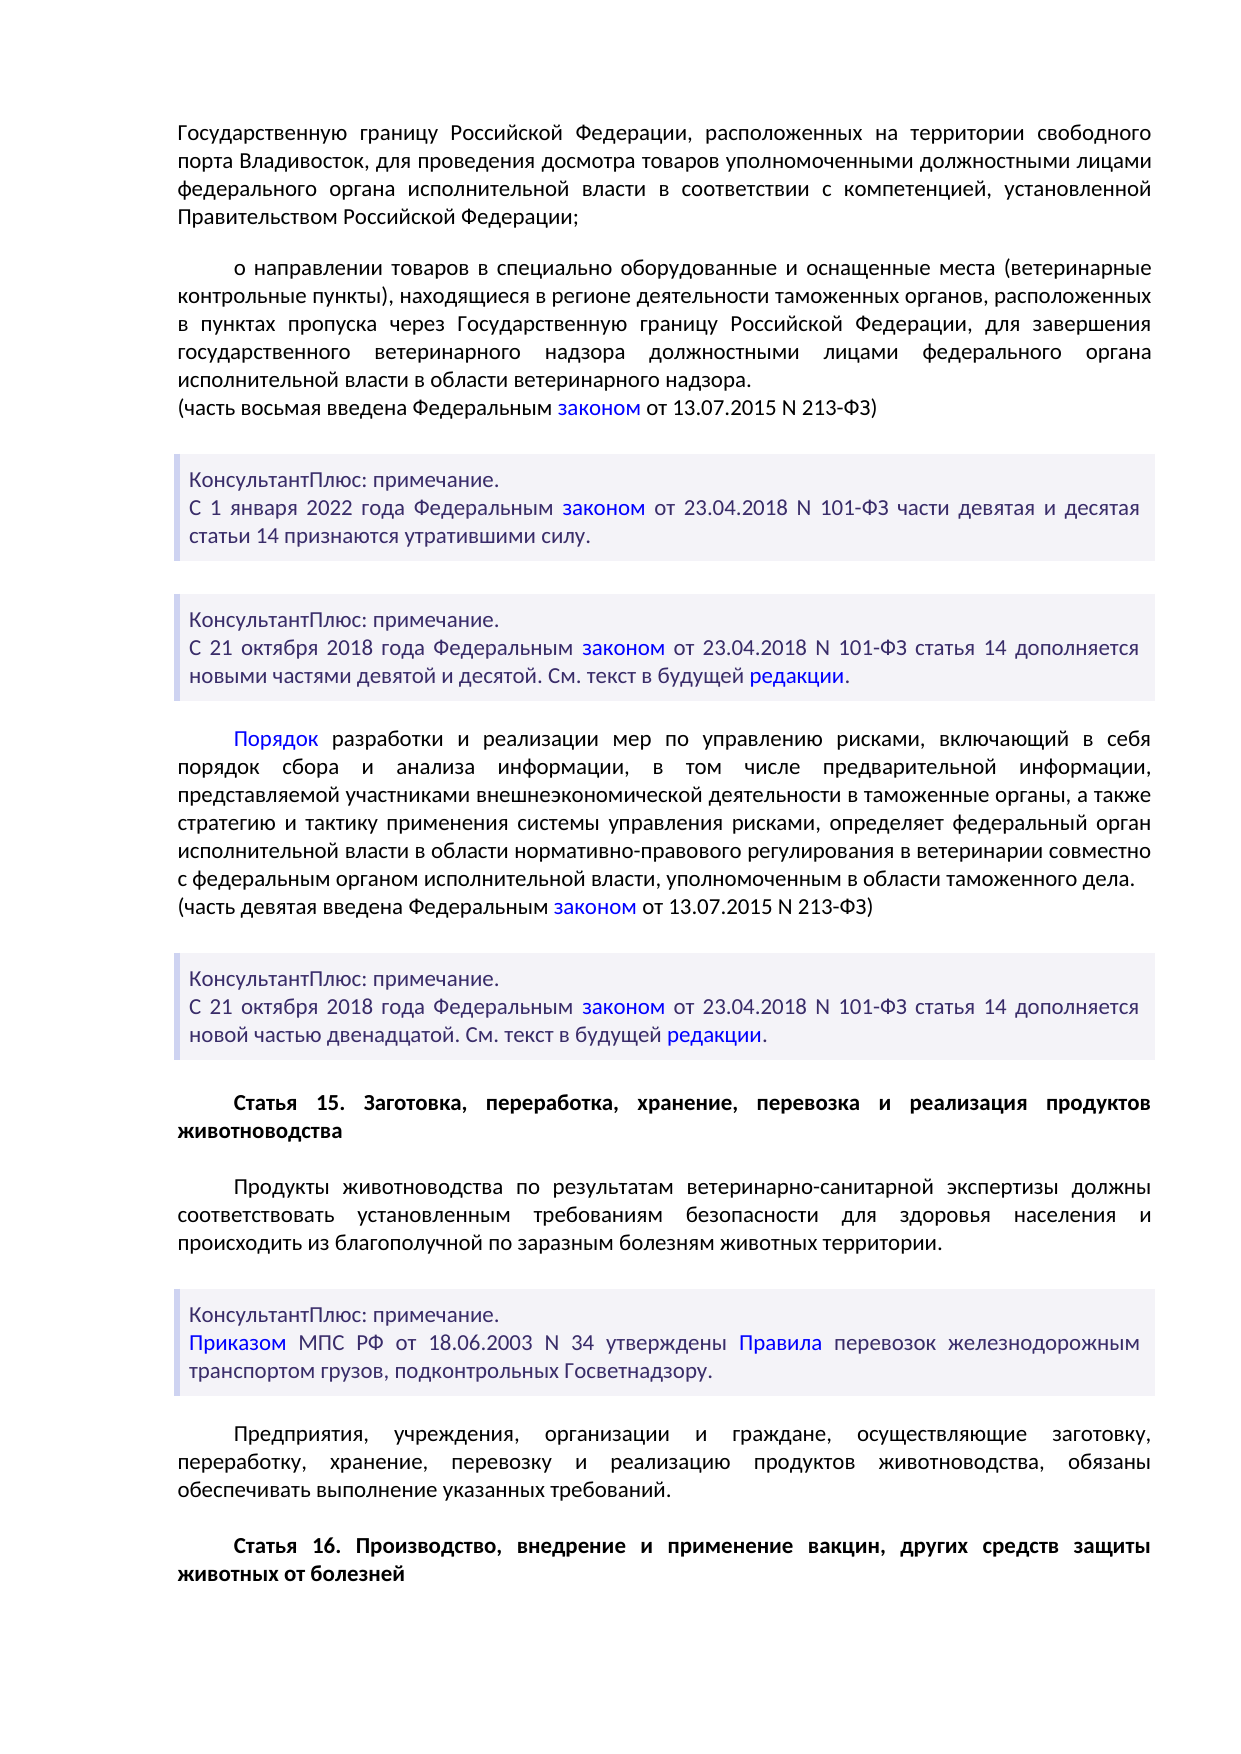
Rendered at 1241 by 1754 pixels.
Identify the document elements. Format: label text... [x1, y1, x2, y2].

table_header КонсультантПлюс: примечание. С 21 октября 2018 года Федеральным законом от 23.04.2018 N 101-ФЗ статья 14 дополняется новыми частями девятой и десятой. См. текст в будущей редакции. [180, 594, 1149, 701]
table_header КонсультантПлюс: примечание. Приказом МПС РФ от 18.06.2003 N 34 утверждены Правила перевозок железнодорожным транспортом грузов, подконтрольных Госветнадзору. [180, 1289, 1149, 1396]
text (часть восьмая введена Федеральным законом от 13.07.2015 N 213-ФЗ) [177, 393, 1152, 421]
table_header КонсультантПлюс: примечание. С 1 января 2022 года Федеральным законом от 23.04.2018 N 101-ФЗ части девятая и десятая статьи 14 признаются утратившими силу. [180, 454, 1149, 561]
title Статья 16. Производство, внедрение и применение вакцин, других средств защиты животных от болезней [177, 1531, 1152, 1587]
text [177, 118, 1152, 230]
text о направлении товаров в специально оборудованные и оснащенные места (ветеринарные контрольные пункты), находящиеся в регионе деятельности таможенных органов, расположенных в пунктах пропуска через Государственную границу Российской Федерации, для завершения государственного ветеринарного надзора должностными лицами федерального органа исполнительной власти в области ветеринарного надзора. [177, 253, 1152, 393]
text Порядок разработки и реализации мер по управлению рисками, включающий в себя порядок сбора и анализа информации, в том числе предварительной информации, представляемой участниками внешнеэкономической деятельности в таможенные органы, а также стратегию и тактику применения системы управления рисками, определяет федеральный орган исполнительной власти в области нормативно-правового регулирования в ветеринарии совместно с федеральным органом исполнительной власти, уполномоченным в области таможенного дела. [177, 724, 1152, 892]
title Статья 15. Заготовка, переработка, хранение, перевозка и реализация продуктов животноводства [177, 1088, 1152, 1144]
text Предприятия, учреждения, организации и граждане, осуществляющие заготовку, переработку, хранение, перевозку и реализацию продуктов животноводства, обязаны обеспечивать выполнение указанных требований. [177, 1419, 1152, 1503]
text Продукты животноводства по результатам ветеринарно-санитарной экспертизы должны соответствовать установленным требованиям безопасности для здоровья населения и происходить из благополучной по заразным болезням животных территории. [177, 1172, 1152, 1256]
table_header КонсультантПлюс: примечание. С 21 октября 2018 года Федеральным законом от 23.04.2018 N 101-ФЗ статья 14 дополняется новой частью двенадцатой. См. текст в будущей редакции. [180, 953, 1149, 1060]
text (часть девятая введена Федеральным законом от 13.07.2015 N 213-ФЗ) [177, 892, 1152, 920]
